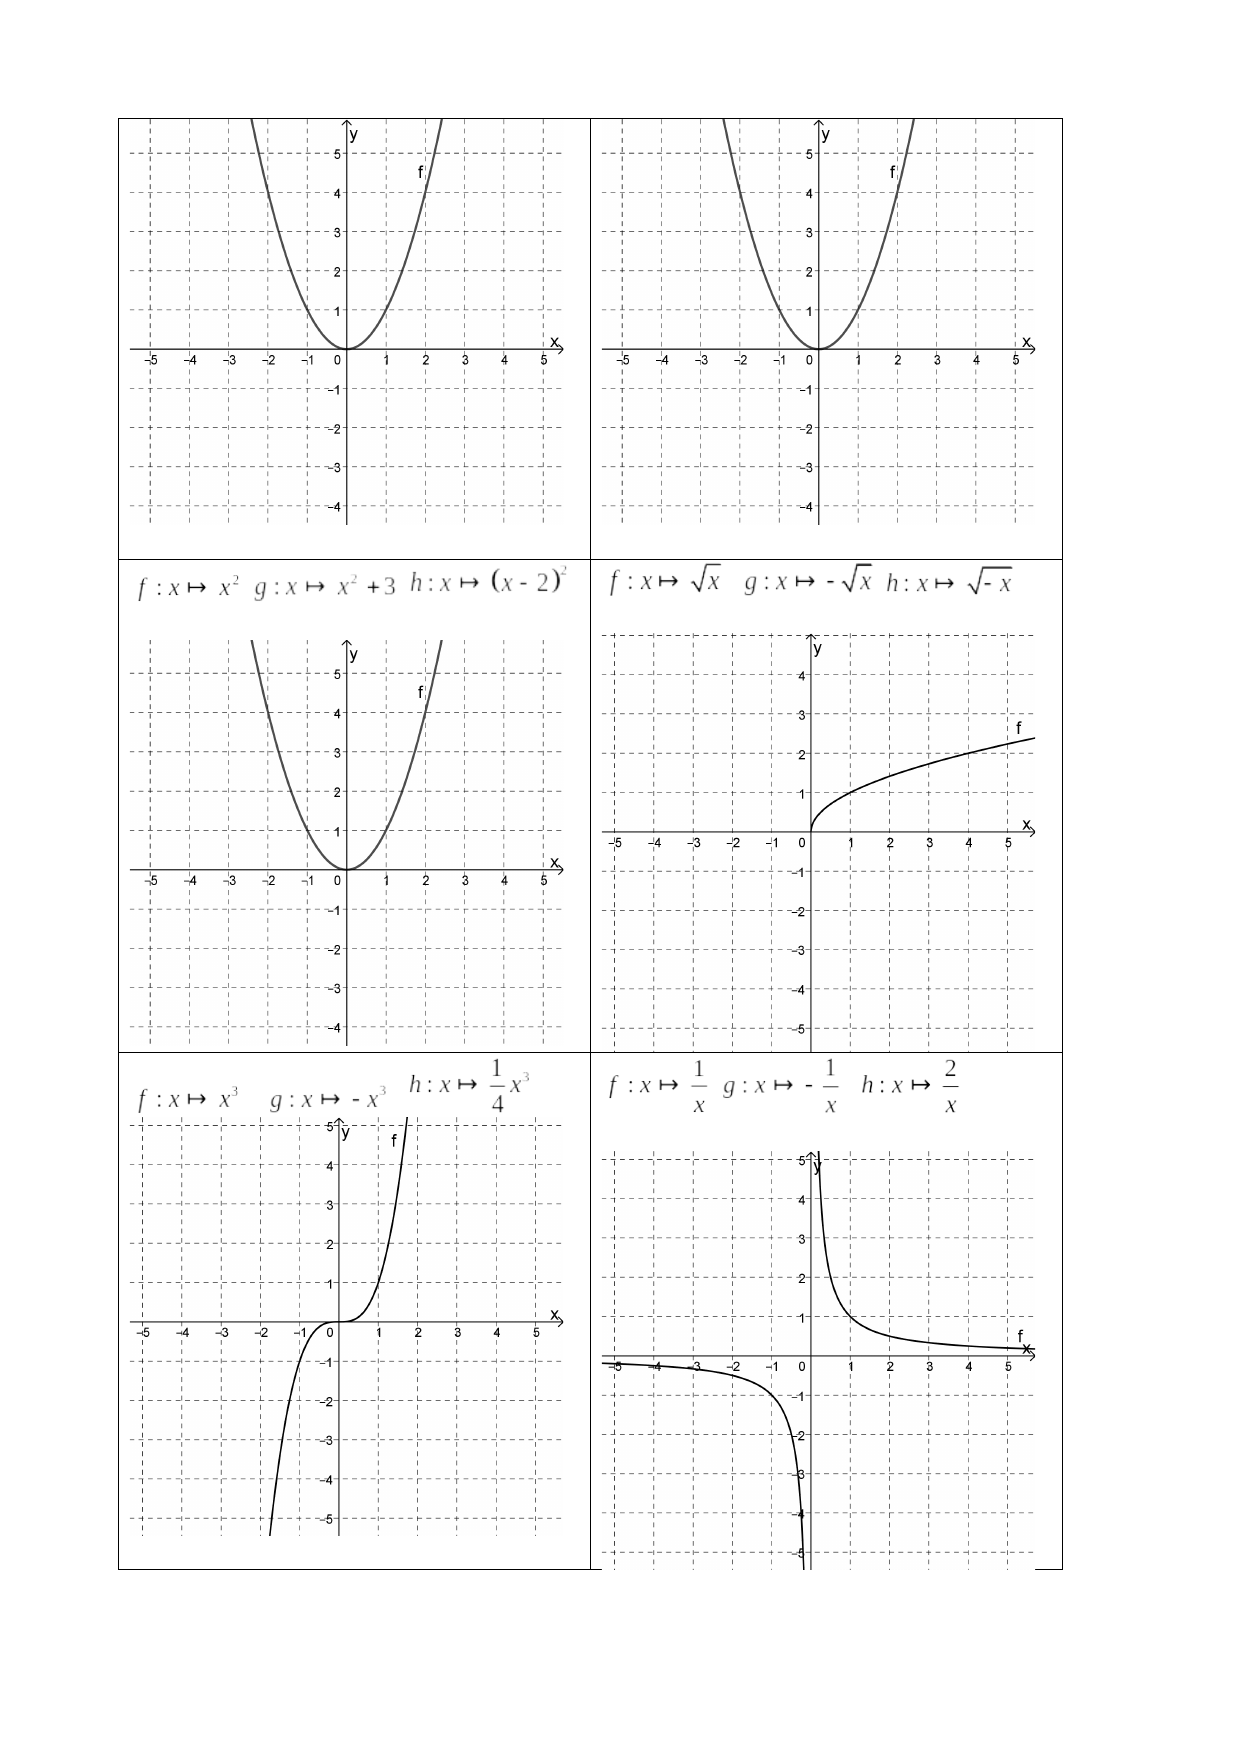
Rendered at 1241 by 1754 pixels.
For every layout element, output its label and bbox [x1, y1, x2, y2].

picture [601, 633, 1036, 1052]
table_cell [119, 560, 590, 1052]
picture [129, 640, 564, 1046]
picture [601, 119, 1036, 525]
table_cell [119, 1053, 590, 1569]
table_cell [591, 1053, 1062, 1569]
table_cell [591, 119, 1062, 559]
picture [129, 119, 564, 525]
picture [601, 1151, 1036, 1570]
picture [129, 1117, 564, 1536]
table_cell [119, 119, 590, 559]
table_cell [591, 560, 1062, 1052]
